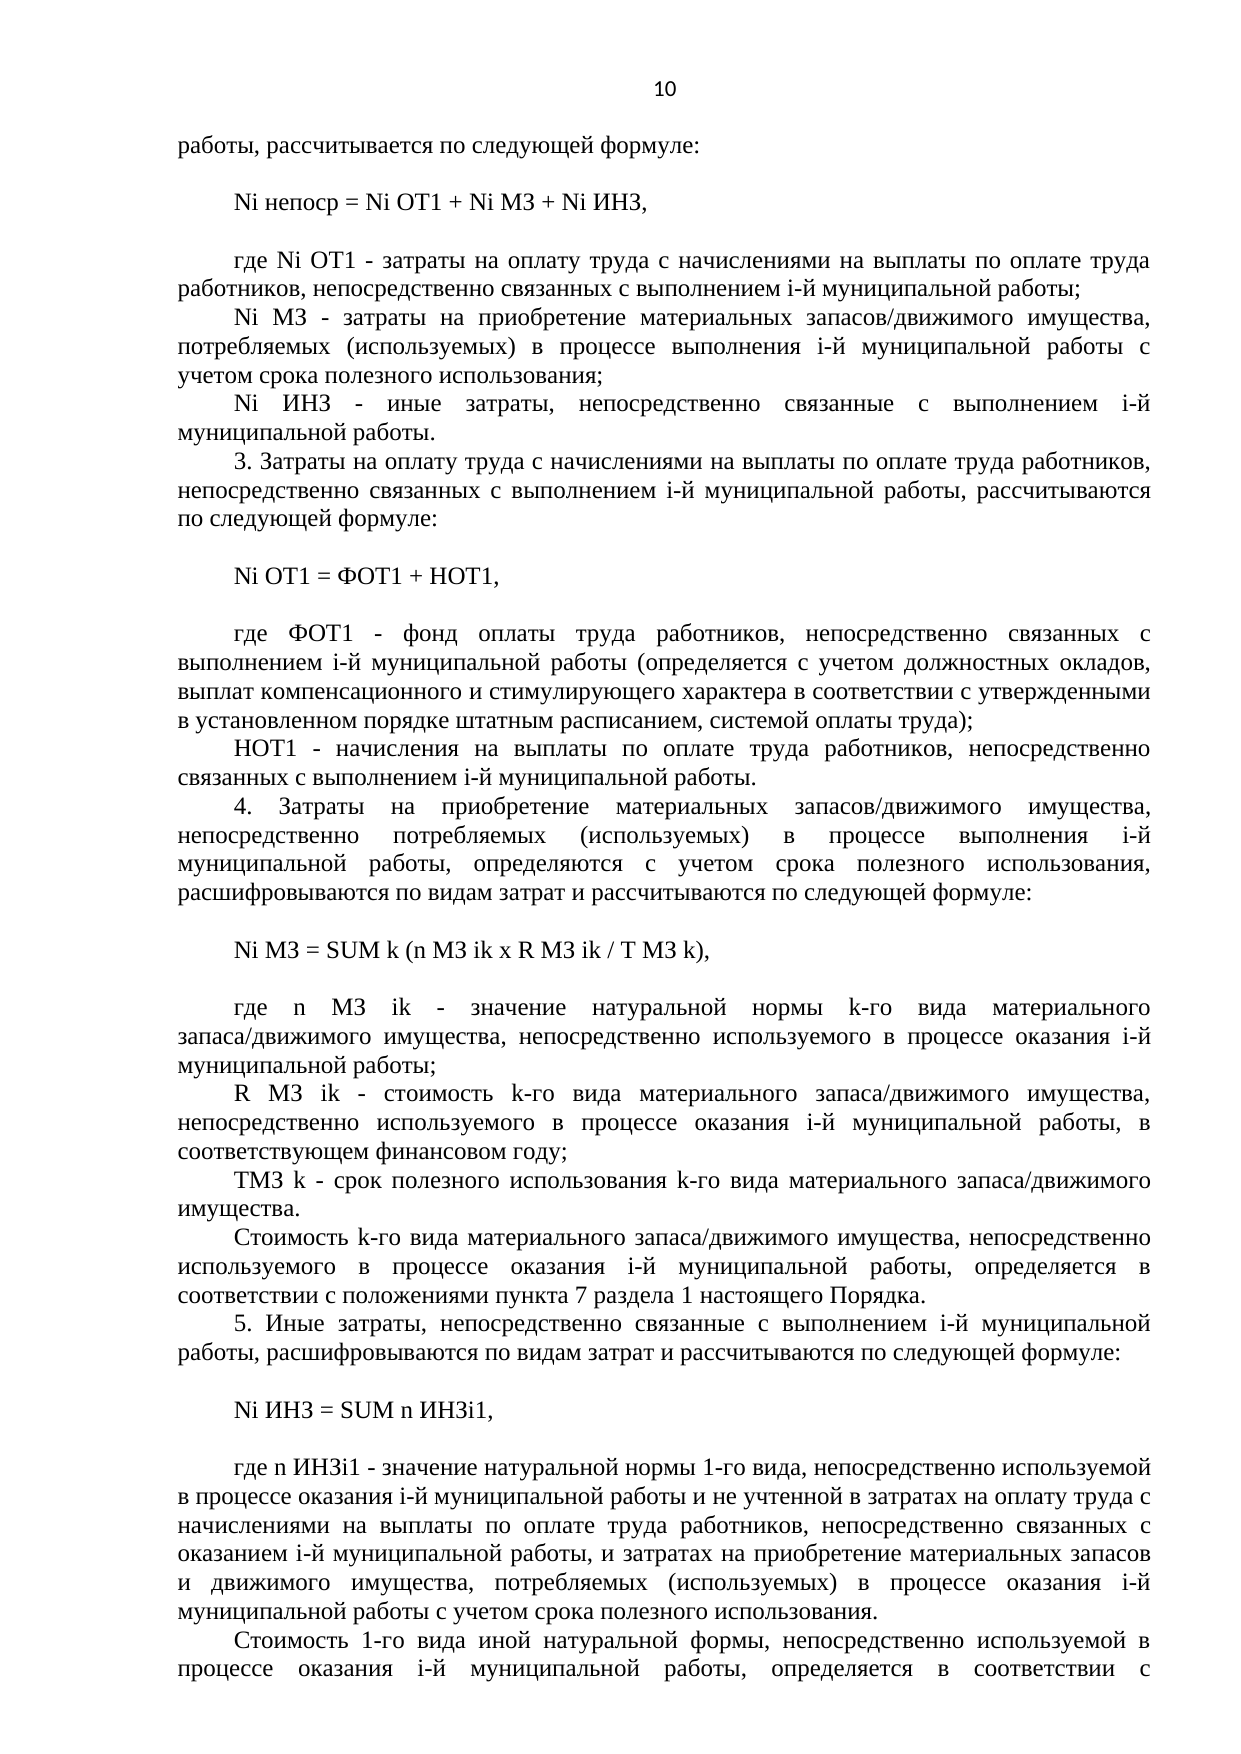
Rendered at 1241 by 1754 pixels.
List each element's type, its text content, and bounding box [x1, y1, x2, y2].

text TМЗ k - срок полезного использования k-го вида материального запаса/движимого имущества. [177, 1165, 1152, 1222]
text 3. Затраты на оплату труда с начислениями на выплаты по оплате труда работников, непосредственно связанных с выполнением i-й муниципальной работы, рассчитываются по следующей формуле: [177, 446, 1152, 532]
text где n МЗ ik - значение натуральной нормы k-го вида материального запаса/движимого имущества, непосредственно используемого в процессе оказания i-й муниципальной работы; [177, 992, 1152, 1078]
text Стоимость k-го вида материального запаса/движимого имущества, непосредственно используемого в процессе оказания i-й муниципальной работы, определяется в соответствии с положениями пункта 7 раздела 1 настоящего Порядка. [177, 1222, 1152, 1308]
text Ni МЗ = SUM k (n МЗ ik x R МЗ ik / T МЗ k), [177, 935, 1152, 963]
text Ni непоср = Ni ОТ1 + Ni МЗ + Ni ИНЗ, [177, 187, 1152, 216]
text Ni ИНЗ = SUM n ИНЗi1, [177, 1395, 1152, 1423]
text 5. Иные затраты, непосредственно связанные с выполнением i-й муниципальной работы, расшифровываются по видам затрат и рассчитываются по следующей формуле: [177, 1308, 1152, 1366]
text 4. Затраты на приобретение материальных запасов/движимого имущества, непосредственно потребляемых (используемых) в процессе выполнения i-й муниципальной работы, определяются с учетом срока полезного использования, расшифровываются по видам затрат и рассчитываются по следующей формуле: [177, 791, 1152, 906]
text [177, 130, 1152, 158]
text где n ИНЗi1 - значение натуральной нормы 1-го вида, непосредственно используемой в процессе оказания i-й муниципальной работы и не учтенной в затратах на оплату труда с начислениями на выплаты по оплате труда работников, непосредственно связанных с оказанием i-й муниципальной работы, и затратах на приобретение материальных запасов и движимого имущества, потребляемых (используемых) в процессе оказания i-й муниципальной работы с учетом срока полезного использования. [177, 1452, 1152, 1625]
text Ni ОТ1 = ФОТ1 + НОТ1, [177, 561, 1152, 590]
text где ФОТ1 - фонд оплаты труда работников, непосредственно связанных с выполнением i-й муниципальной работы (определяется с учетом должностных окладов, выплат компенсационного и стимулирующего характера в соответствии с утвержденными в установленном порядке штатным расписанием, системой оплаты труда); [177, 618, 1152, 733]
text где Ni ОТ1 - затраты на оплату труда с начислениями на выплаты по оплате труда работников, непосредственно связанных с выполнением i-й муниципальной работы; [177, 245, 1152, 302]
text Ni МЗ - затраты на приобретение материальных запасов/движимого имущества, потребляемых (используемых) в процессе выполнения i-й муниципальной работы с учетом срока полезного использования; [177, 302, 1152, 388]
text НОТ1 - начисления на выплаты по оплате труда работников, непосредственно связанных с выполнением i-й муниципальной работы. [177, 733, 1152, 791]
text Ni ИНЗ - иные затраты, непосредственно связанные с выполнением i-й муниципальной работы. [177, 388, 1152, 446]
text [177, 1625, 1152, 1682]
text R МЗ ik - стоимость k-го вида материального запаса/движимого имущества, непосредственно используемого в процессе оказания i-й муниципальной работы, в соответствующем финансовом году; [177, 1078, 1152, 1165]
